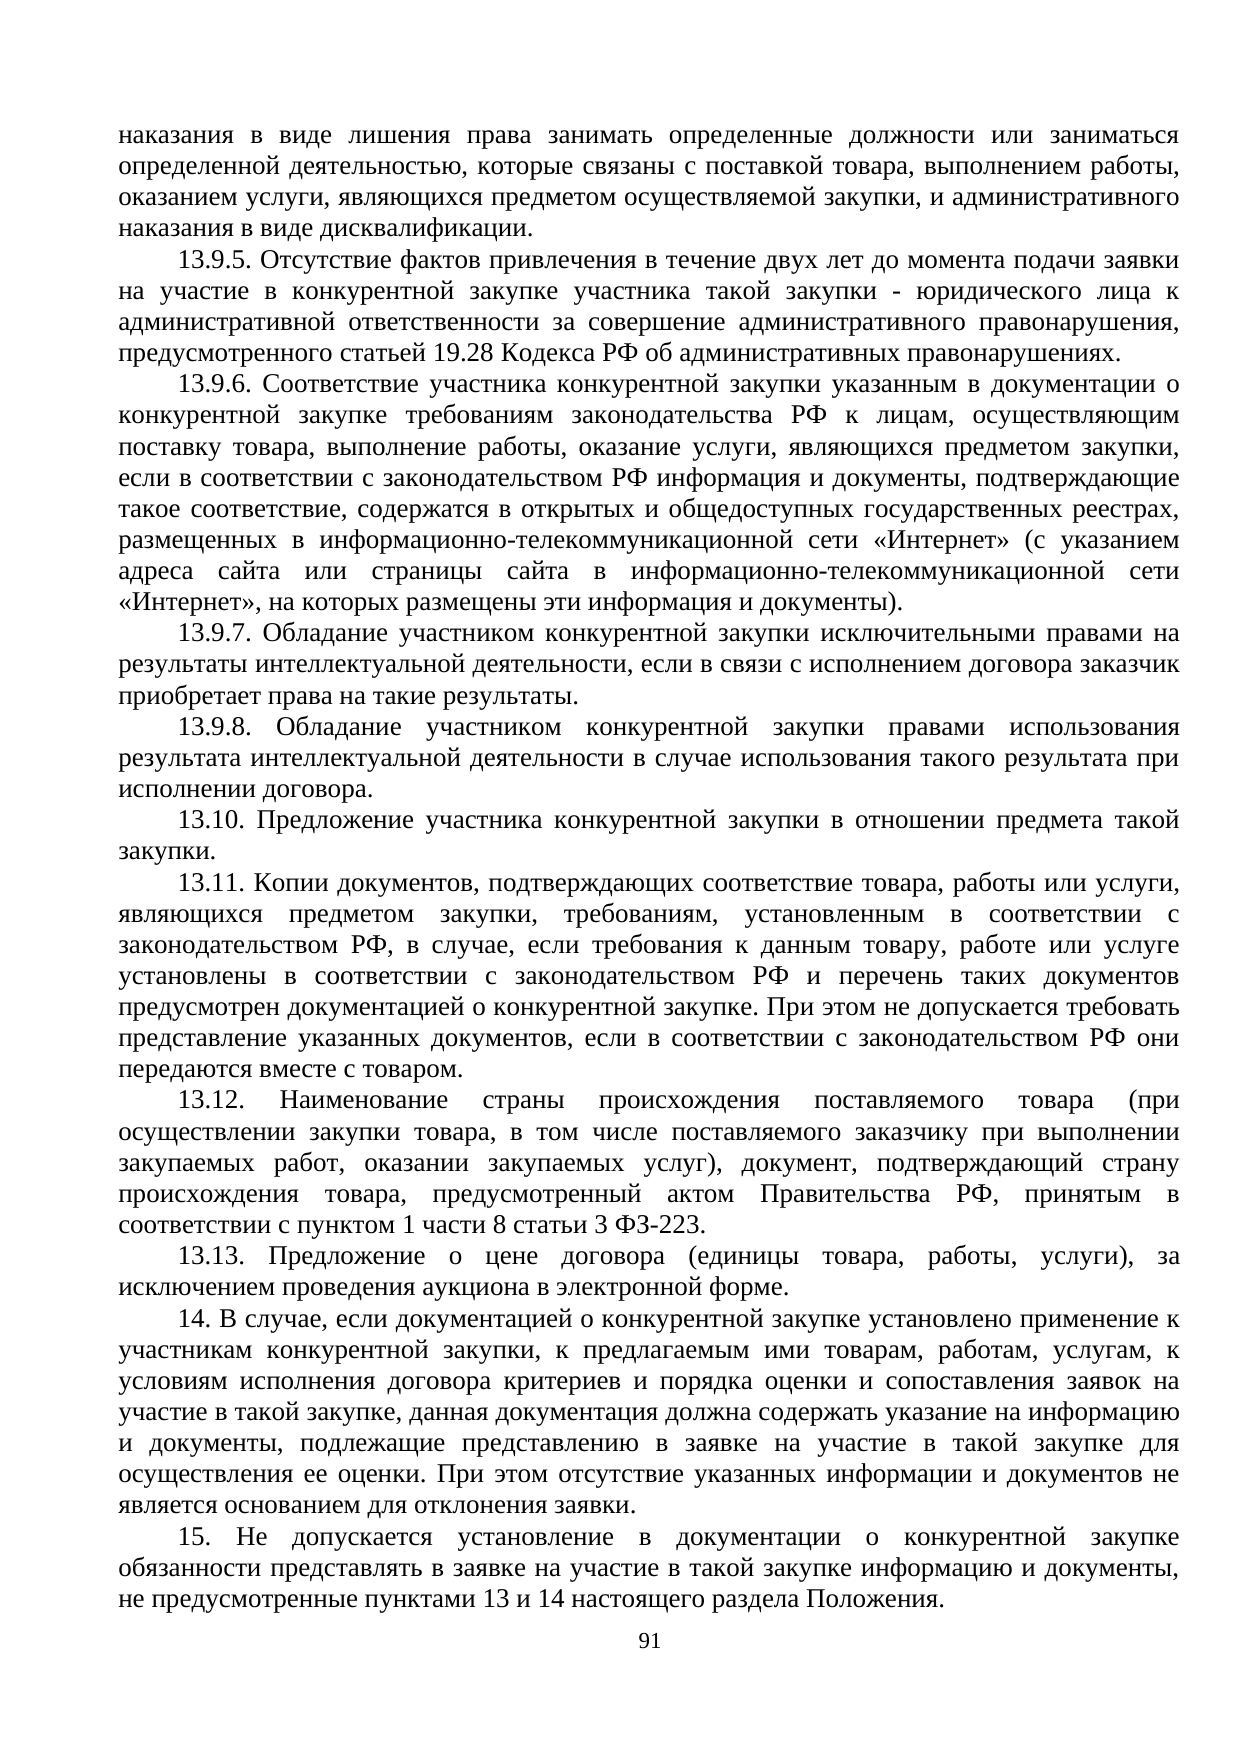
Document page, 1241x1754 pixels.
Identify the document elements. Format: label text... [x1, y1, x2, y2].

text 13.10. Предложение участника конкурентной закупки в отношении предмета такой закупки. [118, 803, 1181, 866]
text 13.12. Наименование страны происхождения поставляемого товара (при осуществлении закупки товара, в том числе поставляемого заказчику при выполнении закупаемых работ, оказании закупаемых услуг), документ, подтверждающий страну происхождения товара, предусмотренный актом Правительства РФ, принятым в соответствии с пунктом 1 части 8 статьи 3 ФЗ-223. [118, 1084, 1181, 1239]
text 13.9.7. Обладание участником конкурентной закупки исключительными правами на результаты интеллектуальной деятельности, если в связи с исполнением договора заказчик приобретает права на такие результаты. [118, 616, 1181, 710]
text 13.9.5. Отсутствие фактов привлечения в течение двух лет до момента подачи заявки на участие в конкурентной закупке участника такой закупки - юридического лица к административной ответственности за совершение административного правонарушения, предусмотренного статьей 19.28 Кодекса РФ об административных правонарушениях. [118, 243, 1181, 367]
text 15. Не допускается установление в документации о конкурентной закупке обязанности представлять в заявке на участие в такой закупке информацию и документы, не предусмотренные пунктами 13 и 14 настоящего раздела Положения. [118, 1520, 1181, 1613]
text 14. В случае, если документацией о конкурентной закупке установлено применение к участникам конкурентной закупки, к предлагаемым ими товарам, работам, услугам, к условиям исполнения договора критериев и порядка оценки и сопоставления заявок на участие в такой закупке, данная документация должна содержать указание на информацию и документы, подлежащие представлению в заявке на участие в такой закупке для осуществления ее оценки. При этом отсутствие указанных информации и документов не является основанием для отклонения заявки. [118, 1302, 1181, 1520]
text 13.9.6. Соответствие участника конкурентной закупки указанным в документации о конкурентной закупке требованиям законодательства РФ к лицам, осуществляющим поставку товара, выполнение работы, оказание услуги, являющихся предметом закупки, если в соответствии с законодательством РФ информация и документы, подтверждающие такое соответствие, содержатся в открытых и общедоступных государственных реестрах, размещенных в информационно-телекоммуникационной сети «Интернет» (с указанием адреса сайта или страницы сайта в информационно-телекоммуникационной сети «Интернет», на которых размещены эти информация и документы). [118, 367, 1181, 616]
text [118, 118, 1181, 243]
text 13.13. Предложение о цене договора (единицы товара, работы, услуги), за исключением проведения аукциона в электронной форме. [118, 1239, 1181, 1302]
text 13.11. Копии документов, подтверждающих соответствие товара, работы или услуги, являющихся предметом закупки, требованиям, установленным в соответствии с законодательством РФ, в случае, если требования к данным товару, работе или услуге установлены в соответствии с законодательством РФ и перечень таких документов предусмотрен документацией о конкурентной закупке. При этом не допускается требовать представление указанных документов, если в соответствии с законодательством РФ они передаются вместе с товаром. [118, 866, 1181, 1084]
text 13.9.8. Обладание участником конкурентной закупки правами использования результата интеллектуальной деятельности в случае использования такого результата при исполнении договора. [118, 710, 1181, 803]
